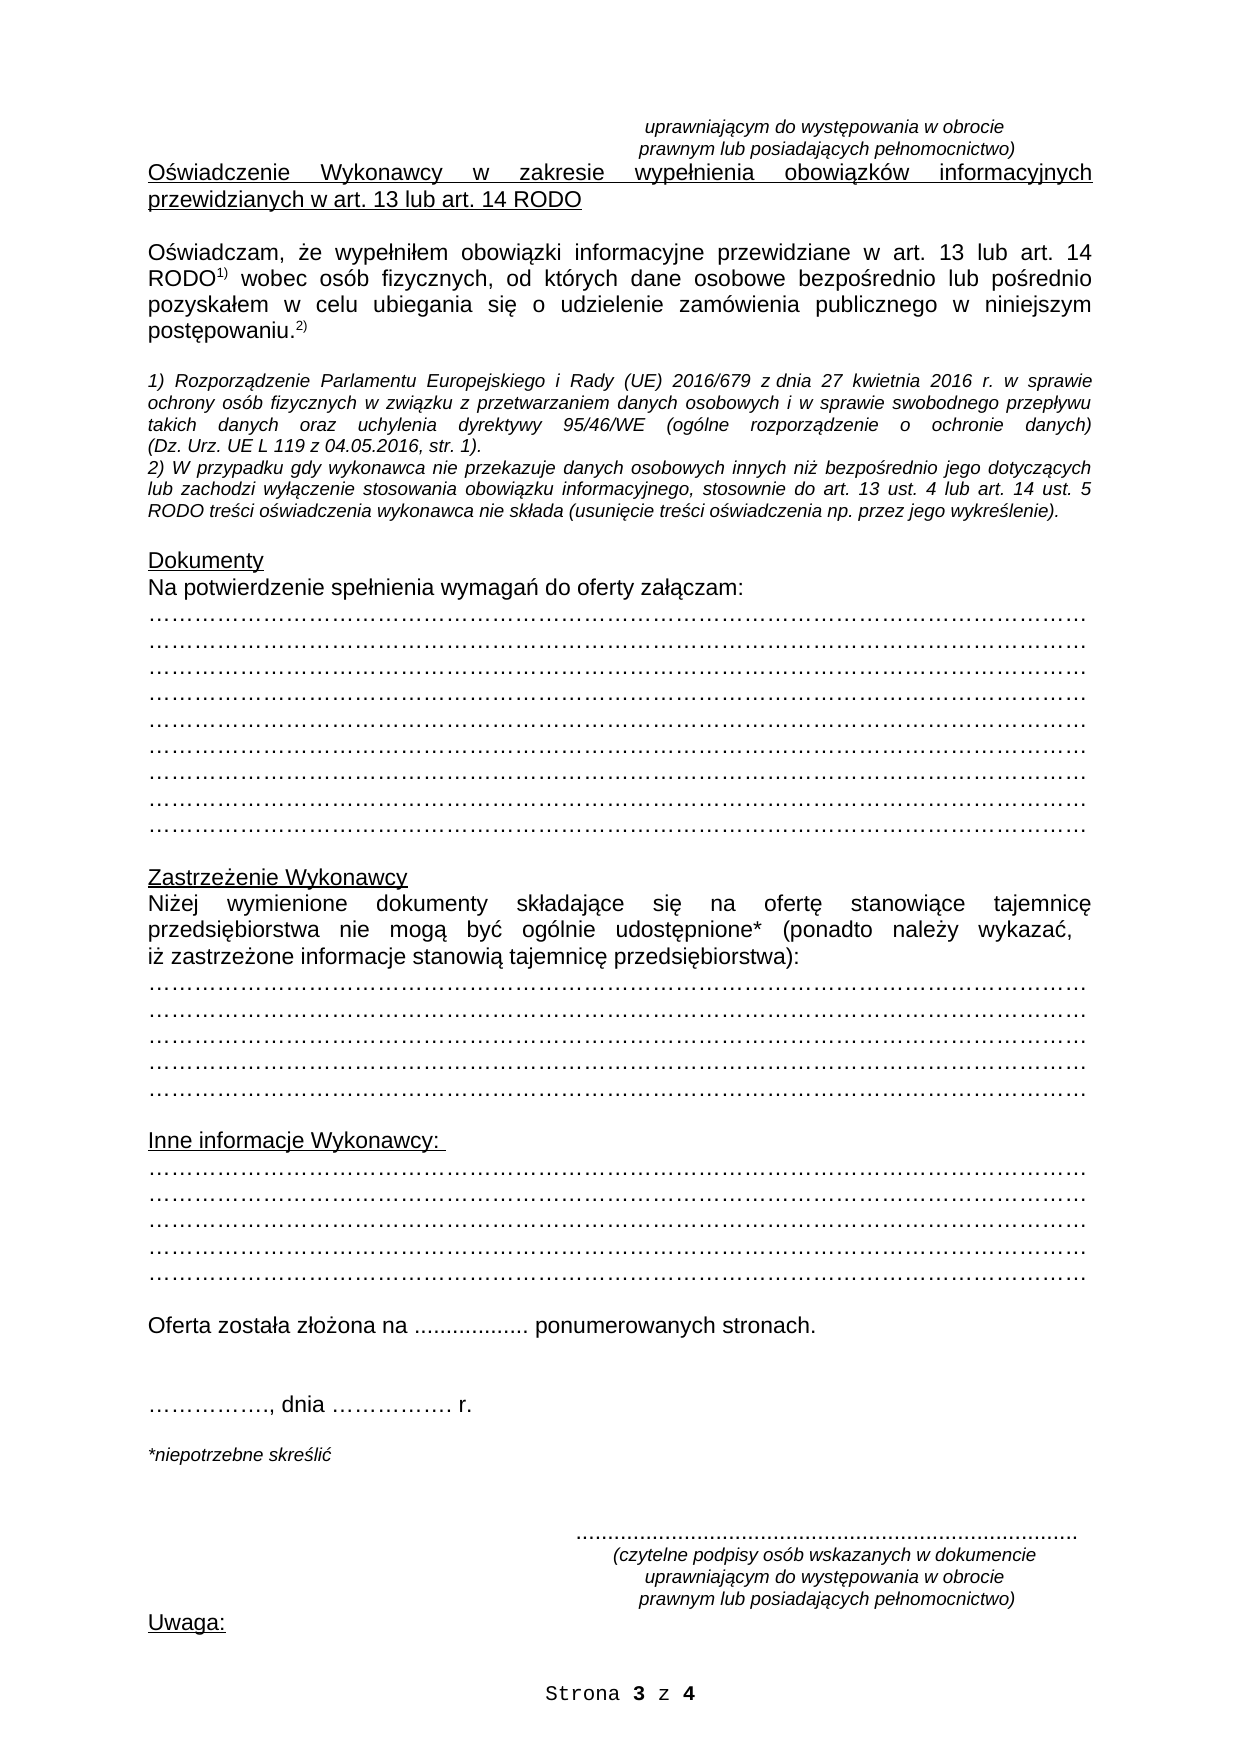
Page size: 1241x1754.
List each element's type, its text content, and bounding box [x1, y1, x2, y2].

text uprawniającym do występowania w obrocie [148, 1566, 1092, 1587]
text …………………………………………………………………………………………………………… [148, 1180, 1092, 1206]
text …………………………………………………………………………………………………………… [148, 732, 1092, 758]
text …………………………………………………………………………………………………………… [148, 758, 1092, 785]
text …………………………………………………………………………………………………………… [148, 627, 1092, 653]
text (czytelne podpisy osób wskazanych w dokumencie [148, 1544, 1092, 1566]
text Niżej wymienione dokumenty składające się na ofertę stanowiące tajemnicę przedsiębiorstwa nie mogą być ogólnie udostępnione* (ponadto należy wykazać, iż zastrzeżone informacje stanowią tajemnicę przedsiębiorstwa): [148, 890, 1092, 969]
text …………………………………………………………………………………………………………… [148, 1259, 1092, 1285]
text 2) W przypadku gdy wykonawca nie przekazuje danych osobowych innych niż bezpośrednio jego dotyczących lub zachodzi wyłączenie stosowania obowiązku informacyjnego, stosownie do art. 13 ust. 4 lub art. 14 ust. 5 RODO treści oświadczenia wykonawca nie składa (usunięcie treści oświadczenia np. przez jego wykreślenie). [148, 456, 1092, 521]
text Dokumenty [148, 547, 1092, 574]
text …………………………………………………………………………………………………………… [148, 785, 1092, 811]
text …………………………………………………………………………………………………………… [148, 706, 1092, 732]
text …………………………………………………………………………………………………………… [148, 1206, 1092, 1233]
text …………………………………………………………………………………………………………… [148, 811, 1092, 837]
text Zastrzeżenie Wykonawcy [148, 864, 1092, 890]
text …………………………………………………………………………………………………………… [148, 1154, 1092, 1180]
text …………………………………………………………………………………………………………… [148, 1022, 1092, 1048]
text …………………………………………………………………………………………………………… [148, 653, 1092, 679]
text Oświadczenie Wykonawcy w zakresie wypełnienia obowiązków informacyjnych przewidzianych w art. 13 lub art. 14 RODO [148, 183, 1092, 212]
text …………………………………………………………………………………………………………… [148, 969, 1092, 996]
text 1) Rozporządzenie Parlamentu Europejskiego i Rady (UE) 2016/679 z dnia 27 kwietnia 2016 r. w sprawie ochrony osób fizycznych w związku z przetwarzaniem danych osobowych i w sprawie swobodnego przepływu takich danych oraz uchylenia dyrektywy 95/46/WE (ogólne rozporządzenie o ochronie danych) (Dz. Urz. UE L 119 z 04.05.2016, str. 1). [148, 370, 1092, 456]
text …………………………………………………………………………………………………………… [148, 679, 1092, 706]
text …………………………………………………………………………………………………………… [148, 996, 1092, 1022]
text Na potwierdzenie spełnienia wymagań do oferty załączam: [148, 574, 1092, 600]
text *niepotrzebne skreślić [148, 1443, 1092, 1465]
text Oświadczam, że wypełniłem obowiązki informacyjne przewidziane w art. 13 lub art. 14 RODO1) wobec osób fizycznych, od których dane osobowe bezpośrednio lub pośrednio pozyskałem w celu ubiegania się o udzielenie zamówienia publicznego w niniejszym postępowaniu.2) [148, 238, 1092, 344]
text ............................................................................... [148, 1518, 1092, 1544]
text Oferta została złożona na .................. ponumerowanych stronach. [148, 1312, 1092, 1338]
text Inne informacje Wykonawcy: [148, 1127, 1092, 1154]
text Uwaga: [148, 1609, 1092, 1635]
text ……………., dnia ……………. r. [148, 1391, 1092, 1417]
text uprawniającym do występowania w obrocie [148, 116, 1092, 138]
text …………………………………………………………………………………………………………… [148, 1048, 1092, 1074]
text …………………………………………………………………………………………………………… [148, 1233, 1092, 1259]
text prawnym lub posiadających pełnomocnictwo) [148, 138, 1092, 159]
text prawnym lub posiadających pełnomocnictwo) [148, 1587, 1092, 1609]
text Oświadczenie Wykonawcy w zakresie wypełnienia obowiązków informacyjnych przewidzianych w art. 13 lub art. 14 RODO [148, 159, 1092, 182]
text …………………………………………………………………………………………………………… [148, 600, 1092, 627]
text …………………………………………………………………………………………………………… [148, 1074, 1092, 1101]
